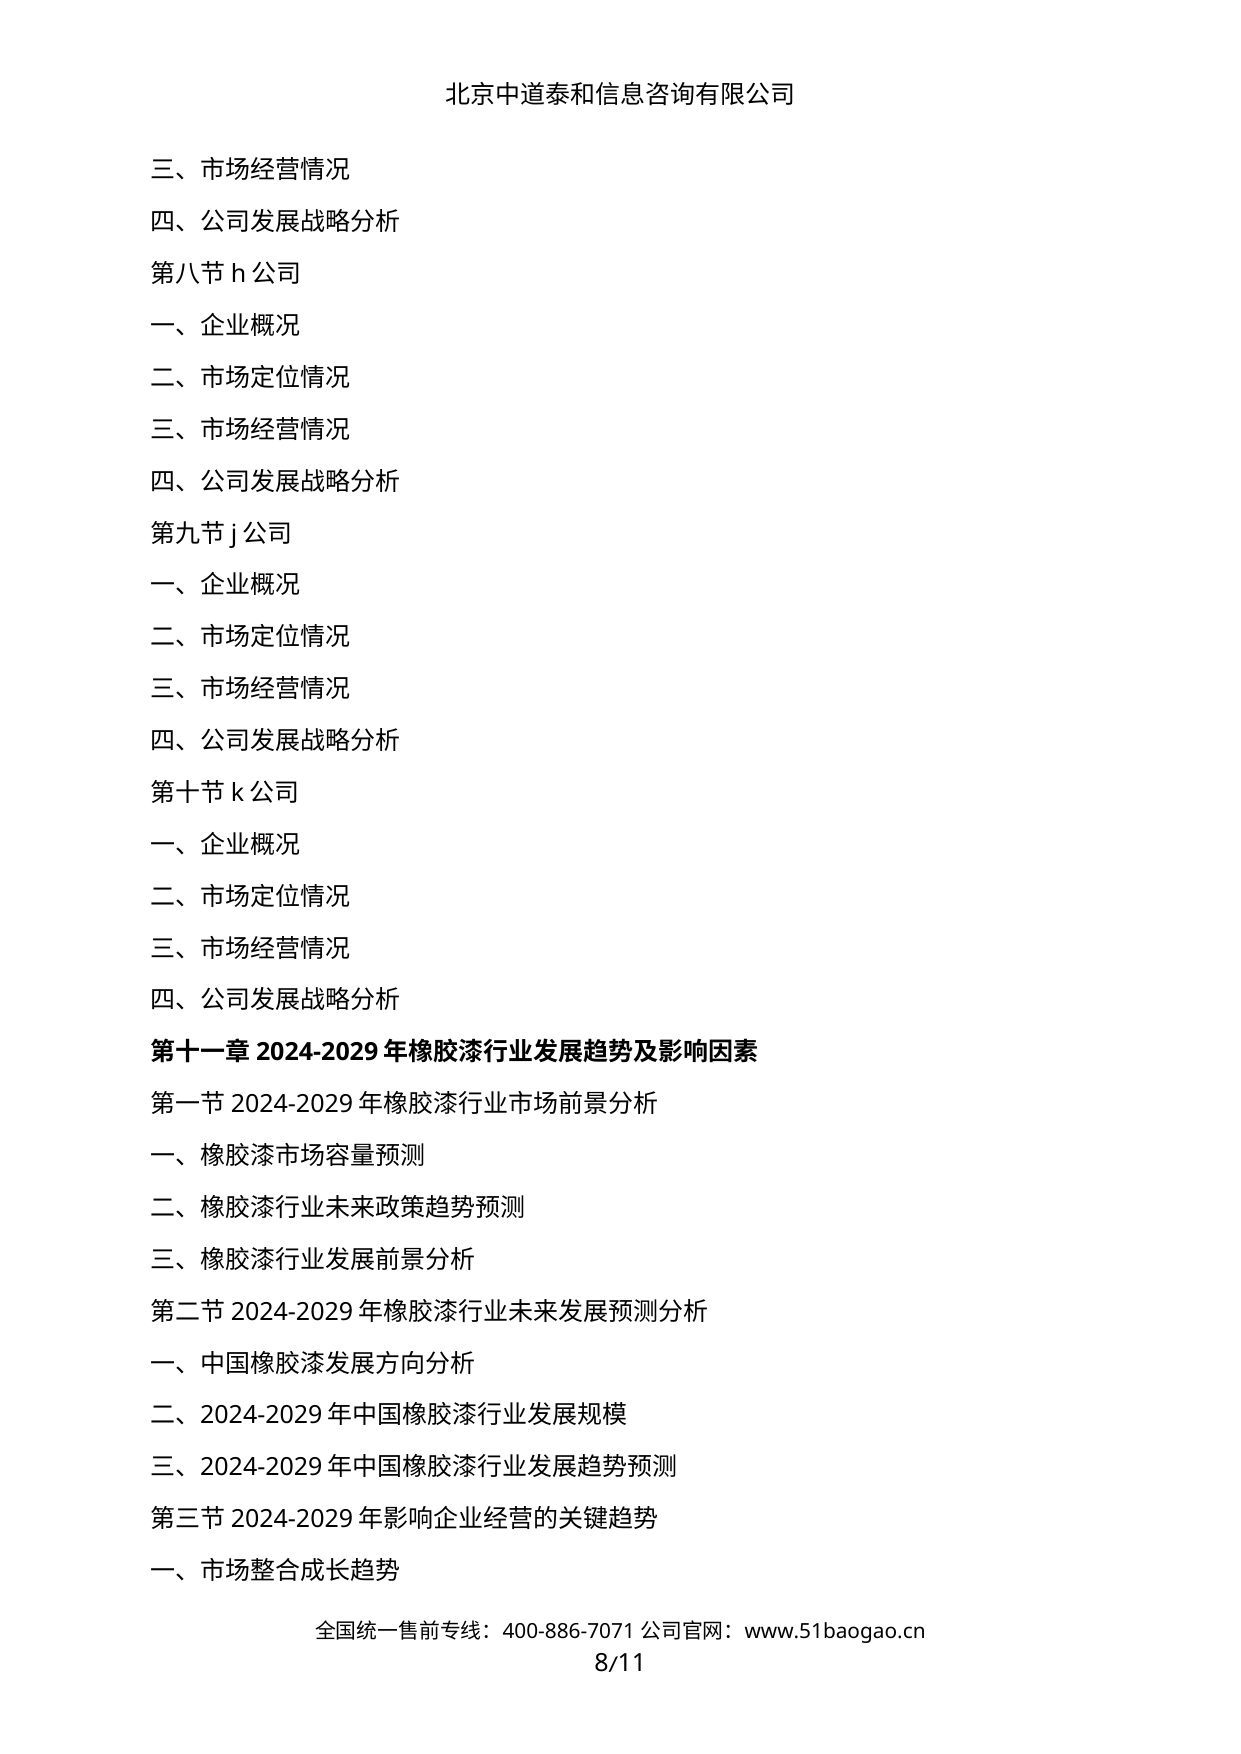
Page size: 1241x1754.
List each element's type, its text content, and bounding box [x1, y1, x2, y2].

text 二、市场定位情况 [150, 357, 1090, 394]
text 一、橡胶漆市场容量预测 [150, 1136, 1090, 1172]
text 二、市场定位情况 [150, 876, 1090, 912]
text 第一节 2024-2029年橡胶漆行业市场前景分析 [150, 1084, 1090, 1120]
text 四、公司发展战略分析 [150, 202, 1090, 238]
text 一、企业概况 [150, 824, 1090, 861]
text 四、公司发展战略分析 [150, 980, 1090, 1016]
text 第九节 j公司 [150, 513, 1090, 549]
text 三、市场经营情况 [150, 150, 1090, 186]
text 第十一章 2024-2029年橡胶漆行业发展趋势及影响因素 [150, 1032, 1090, 1068]
text 一、企业概况 [150, 306, 1090, 342]
text 第二节 2024-2029年橡胶漆行业未来发展预测分析 [150, 1291, 1090, 1327]
text 三、市场经营情况 [150, 669, 1090, 705]
text 一、市场整合成长趋势 [150, 1551, 1090, 1587]
text 三、市场经营情况 [150, 928, 1090, 964]
text 一、企业概况 [150, 565, 1090, 601]
text 三、橡胶漆行业发展前景分析 [150, 1239, 1090, 1276]
text 四、公司发展战略分析 [150, 461, 1090, 497]
text 第八节 h公司 [150, 254, 1090, 290]
text 三、市场经营情况 [150, 409, 1090, 446]
text 三、2024-2029年中国橡胶漆行业发展趋势预测 [150, 1447, 1090, 1483]
text 第十节 k公司 [150, 772, 1090, 809]
text 二、2024-2029年中国橡胶漆行业发展规模 [150, 1395, 1090, 1431]
text 第三节 2024-2029年影响企业经营的关键趋势 [150, 1499, 1090, 1535]
text 一、中国橡胶漆发展方向分析 [150, 1343, 1090, 1379]
text 二、橡胶漆行业未来政策趋势预测 [150, 1187, 1090, 1224]
text 二、市场定位情况 [150, 617, 1090, 653]
text 四、公司发展战略分析 [150, 721, 1090, 757]
